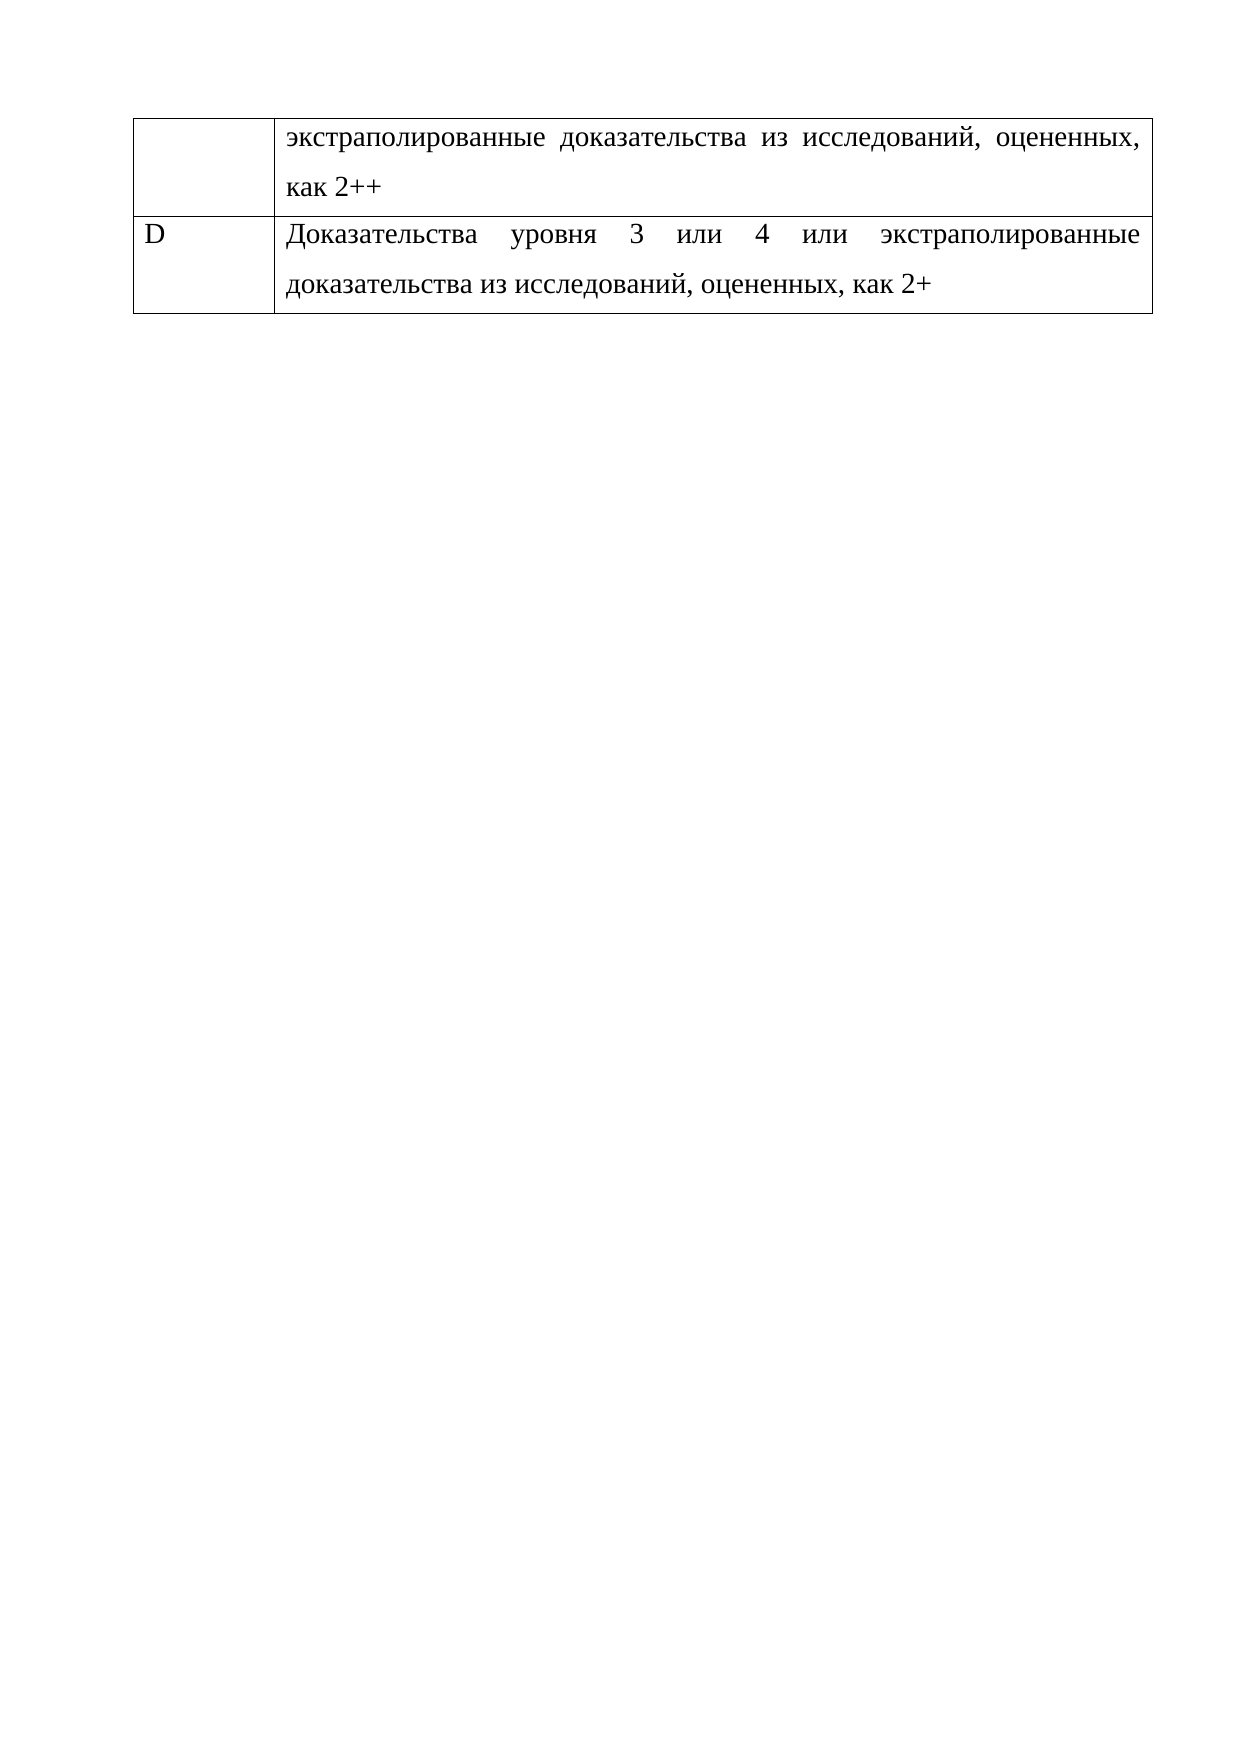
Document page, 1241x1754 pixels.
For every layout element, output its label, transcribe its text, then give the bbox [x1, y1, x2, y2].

table_cell С [134, 119, 274, 216]
table_cell D [134, 217, 274, 313]
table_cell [275, 119, 1152, 216]
table_cell Доказательства уровня 3 или 4 или экстраполированные доказательства из исследований, оцененных, как 2+ [275, 217, 1152, 313]
